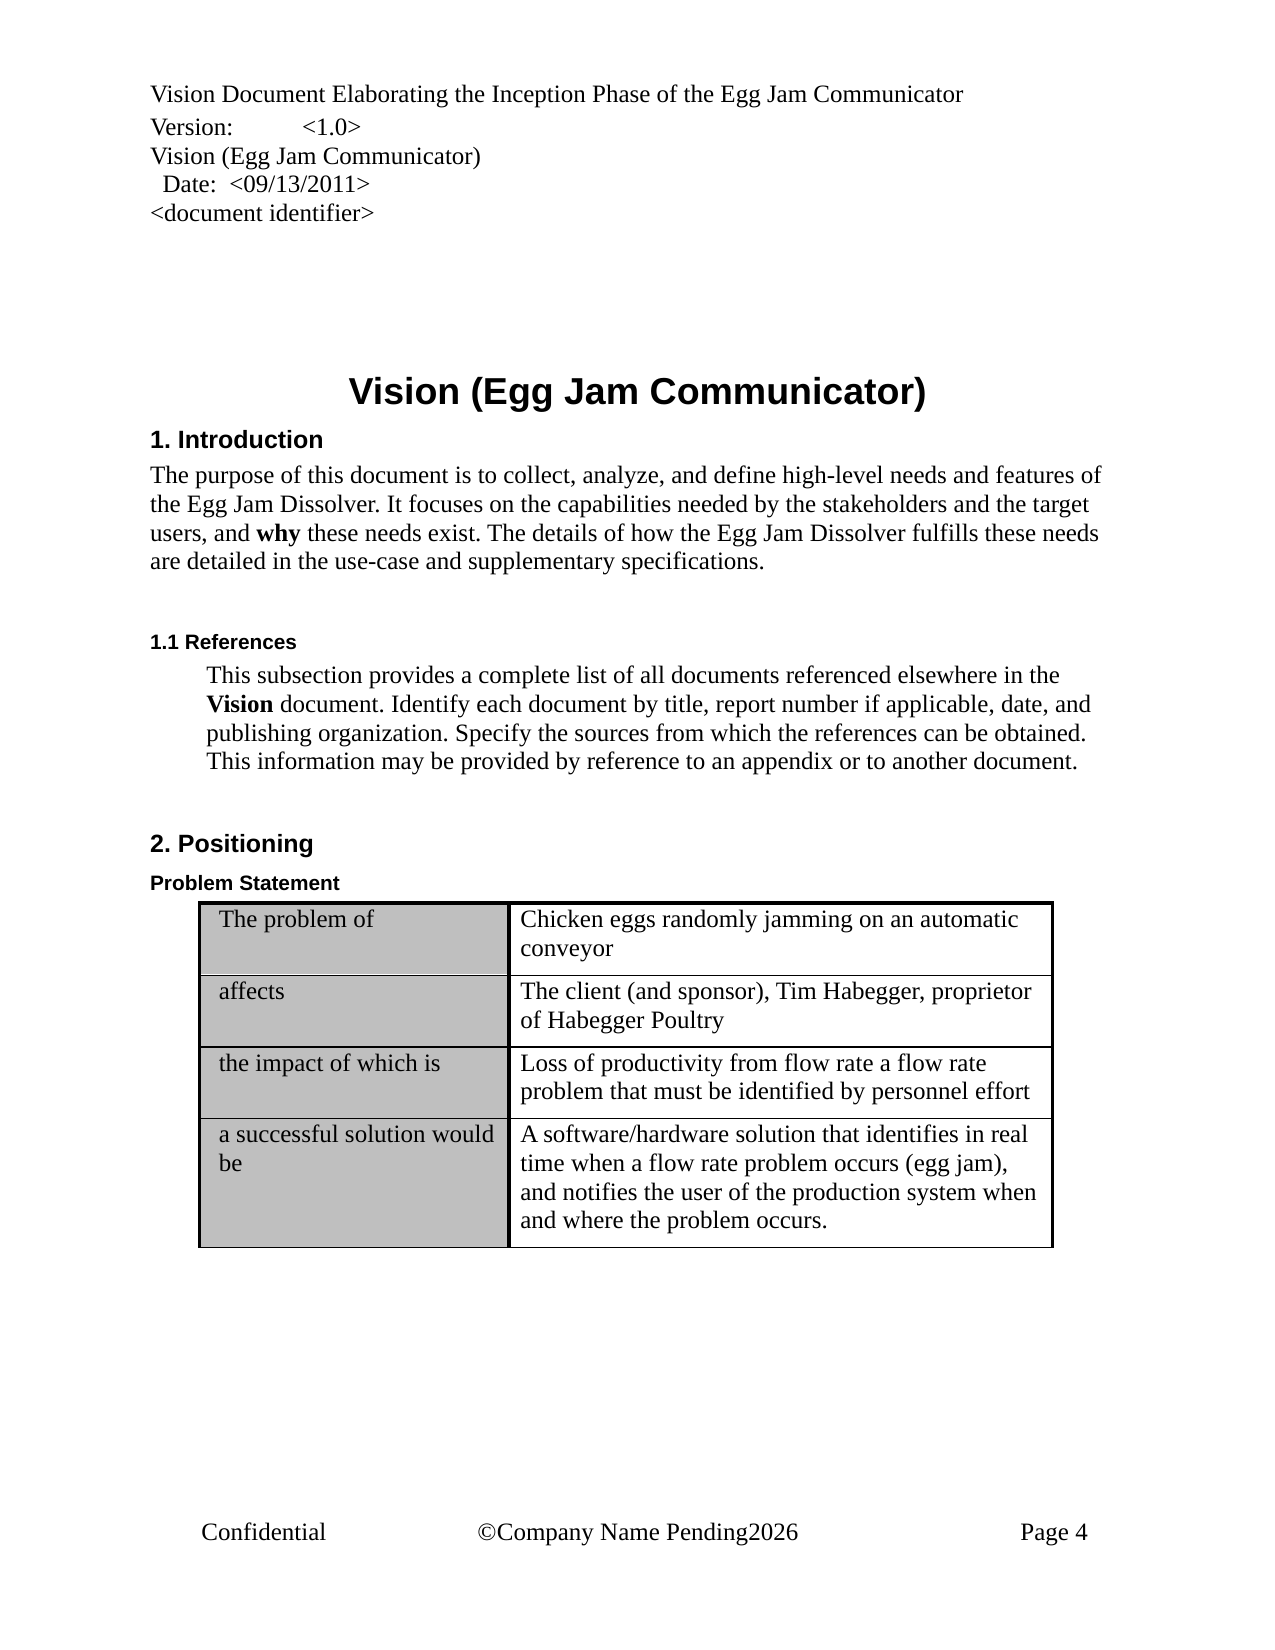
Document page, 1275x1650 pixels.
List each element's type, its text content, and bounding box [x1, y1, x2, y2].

subtitle 2. Positioning [150, 829, 1125, 858]
subtitle 1.1 References [150, 629, 1125, 654]
text The purpose of this document is to collect, analyze, and define high-level needs and features of the Egg Jam Dissolver. It focuses on the capabilities needed by the stakeholders and the target users, and why these needs exist. The details of how the Egg Jam Dissolver fulfills these needs are detailed in the use-case and supplementary specifications. [150, 460, 1125, 575]
subtitle Problem Statement [150, 870, 1125, 895]
table_cell The client (and sponsor), Tim Habegger, proprietor of Habegger Poultry [511, 976, 1051, 1046]
title Vision (Egg Jam Communicator) [150, 369, 1125, 413]
table_cell Loss of productivity from flow rate a flow rate problem that must be identified by personnel effort [511, 1048, 1051, 1118]
table_cell A software/hardware solution that identifies in real time when a flow rate problem occurs (egg jam), and notifies the user of the production system when and where the problem occurs. [511, 1119, 1051, 1247]
table_cell the impact of which is [201, 1048, 507, 1118]
table_header The problem of [201, 905, 507, 974]
table_header Chicken eggs randomly jamming on an automatic conveyor [511, 905, 1051, 974]
table_cell a successful solution would be [201, 1119, 507, 1247]
table_cell affects [201, 976, 507, 1046]
subtitle 1. Introduction [150, 425, 1125, 454]
text This subsection provides a complete list of all documents referenced elsewhere in the Vision document. Identify each document by title, report number if applicable, date, and publishing organization. Specify the sources from which the references can be obtained. This information may be provided by reference to an appendix or to another document. [206, 660, 1125, 775]
